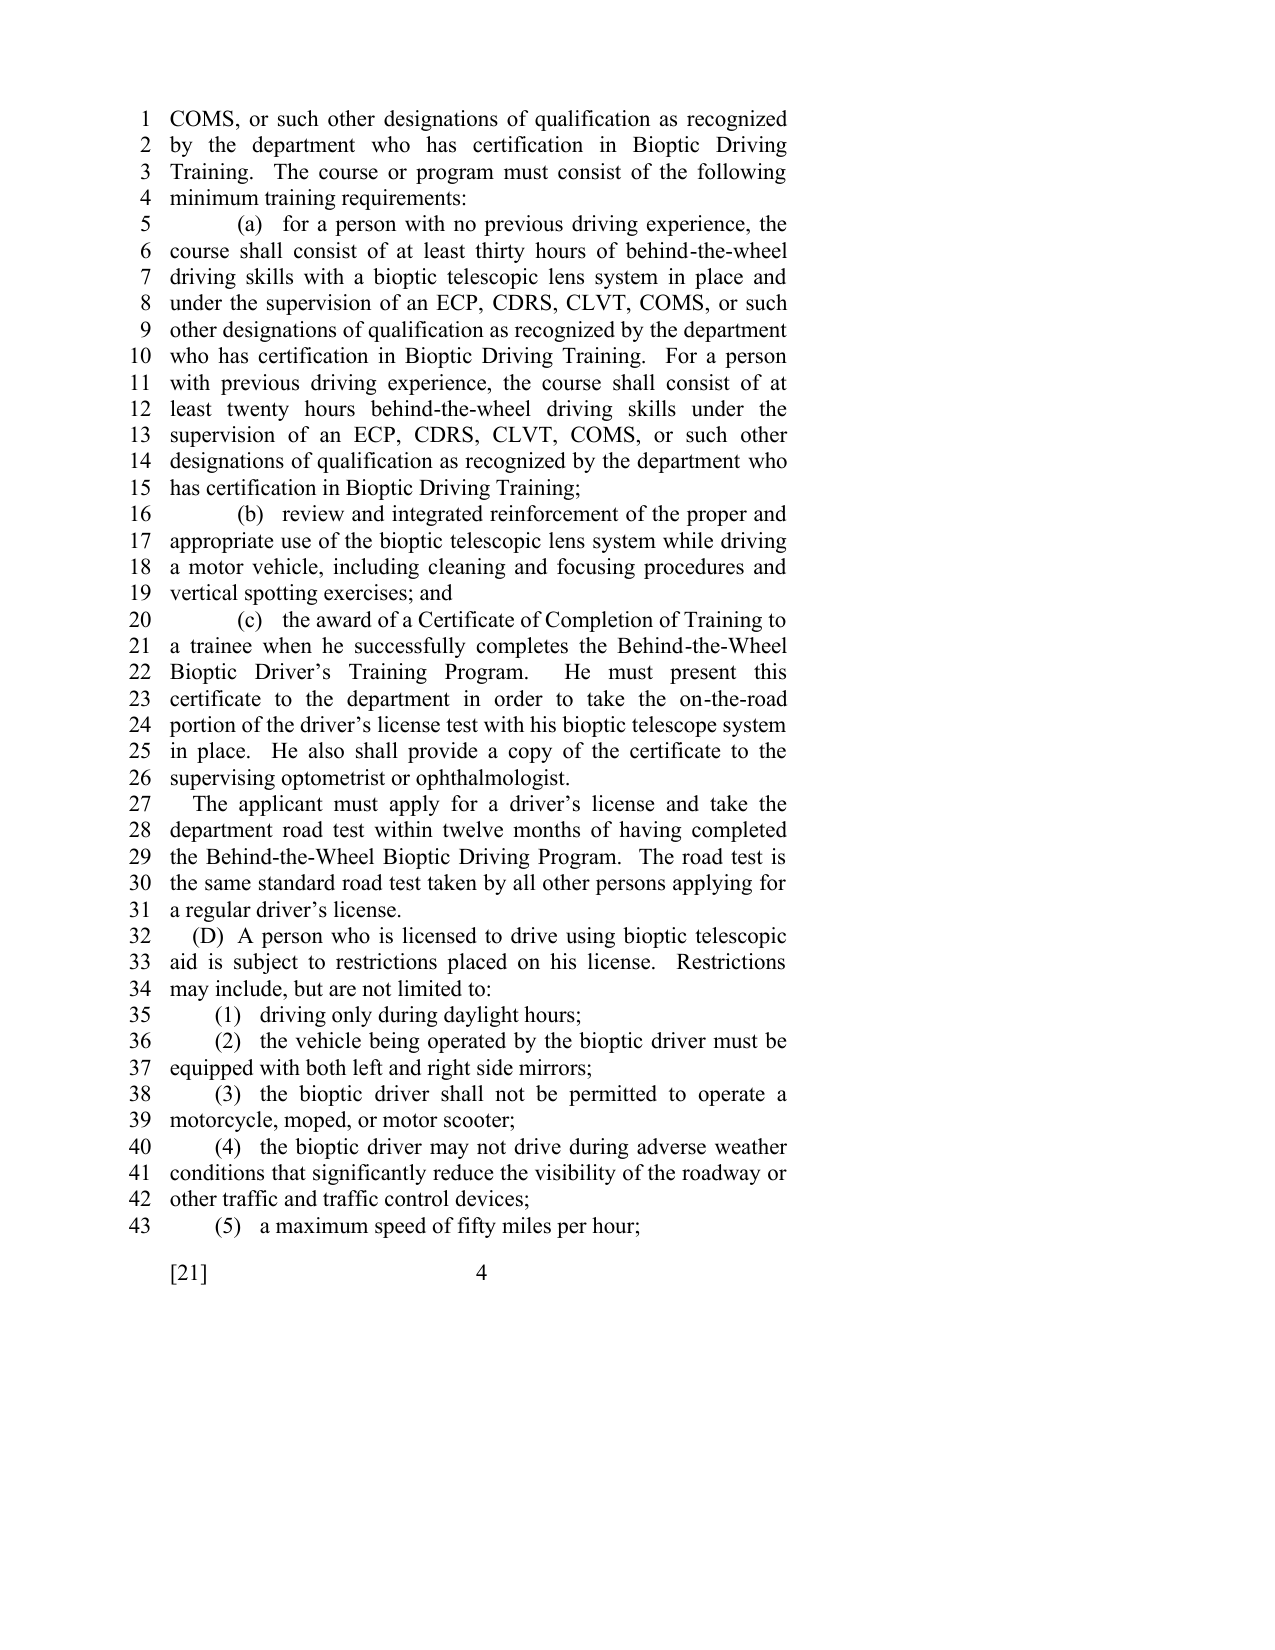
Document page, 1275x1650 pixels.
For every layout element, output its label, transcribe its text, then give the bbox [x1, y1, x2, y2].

text (2) the vehicle being operated by the bioptic driver must be equipped with both left and right side mirrors; [169, 1027, 787, 1080]
text (3) the bioptic driver shall not be permitted to operate a motorcycle, moped, or motor scooter; [169, 1080, 787, 1133]
text (a) for a person with no previous driving experience, the course shall consist of at least thirty hours of behind-the-wheel driving skills with a bioptic telescopic lens system in place and under the supervision of an ECP, CDRS, CLVT, COMS, or such other designations of qualification as recognized by the department who has certification in Bioptic Driving Training. For a person with previous driving experience, the course shall consist of at least twenty hours behind-the-wheel driving skills under the supervision of an ECP, CDRS, CLVT, COMS, or such other designations of qualification as recognized by the department who has certification in Bioptic Driving Training; [169, 210, 787, 500]
text (1) driving only during daylight hours; [169, 1001, 787, 1027]
text (b) review and integrated reinforcement of the proper and appropriate use of the bioptic telescopic lens system while driving a motor vehicle, including cleaning and focusing procedures and vertical spotting exercises; and [169, 500, 787, 606]
text (c) the award of a Certificate of Completion of Training to a trainee when he successfully completes the Behind-the-Wheel Bioptic Driver’s Training Program. He must present this certificate to the department in order to take the on-the-road portion of the driver’s license test with his bioptic telescope system in place. He also shall provide a copy of the certificate to the supervising optometrist or ophthalmologist. [169, 606, 787, 790]
text (5) a maximum speed of fifty miles per hour; [169, 1212, 787, 1238]
text (D) A person who is licensed to drive using bioptic telescopic aid is subject to restrictions placed on his license. Restrictions may include, but are not limited to: [169, 922, 787, 1001]
text The applicant must apply for a driver’s license and take the department road test within twelve months of having completed the Behind-the-Wheel Bioptic Driving Program. The road test is the same standard road test taken by all other persons applying for a regular driver’s license. [169, 790, 787, 922]
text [169, 105, 787, 210]
text (4) the bioptic driver may not drive during adverse weather conditions that significantly reduce the visibility of the roadway or other traffic and traffic control devices; [169, 1133, 787, 1212]
